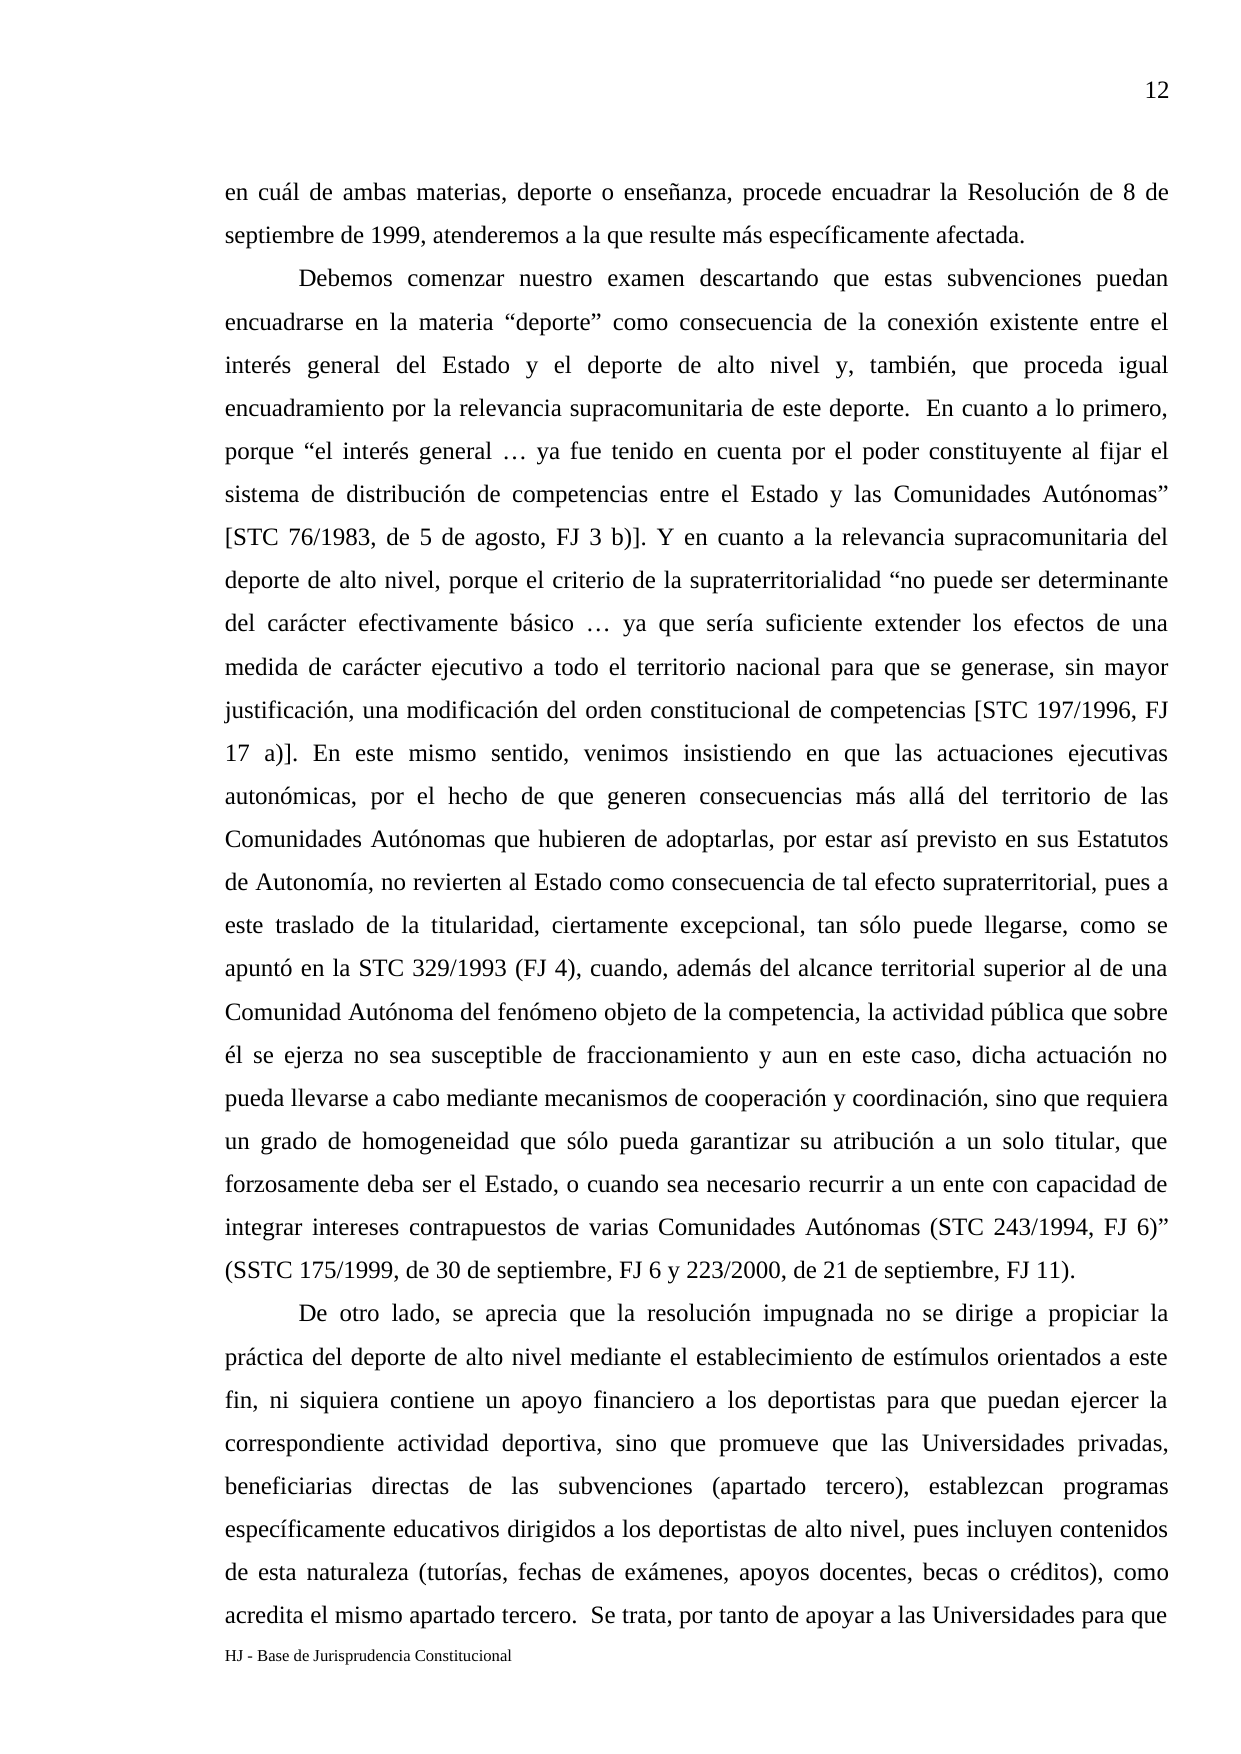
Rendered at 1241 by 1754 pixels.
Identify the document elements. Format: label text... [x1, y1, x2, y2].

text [224, 177, 1169, 249]
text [224, 1298, 1169, 1629]
text Debemos comenzar nuestro examen descartando que estas subvenciones puedan encuadrarse en la materia “deporte” como consecuencia de la conexión existente entre el interés general del Estado y el deporte de alto nivel y, también, que proceda igual encuadramiento por la relevancia supracomunitaria de este deporte. En cuanto a lo primero, porque “el interés general … ya fue tenido en cuenta por el poder constituyente al fijar el sistema de distribución de competencias entre el Estado y las Comunidades Autónomas” [STC 76/1983, de 5 de agosto, FJ 3 b)]. Y en cuanto a la relevancia supracomunitaria del deporte de alto nivel, porque el criterio de la supraterritorialidad “no puede ser determinante del carácter efectivamente básico … ya que sería suficiente extender los efectos de una medida de carácter ejecutivo a todo el territorio nacional para que se generase, sin mayor justificación, una modificación del orden constitucional de competencias [STC 197/1996, FJ 17 a)]. En este mismo sentido, venimos insistiendo en que las actuaciones ejecutivas autonómicas, por el hecho de que generen consecuencias más allá del territorio de las Comunidades Autónomas que hubieren de adoptarlas, por estar así previsto en sus Estatutos de Autonomía, no revierten al Estado como consecuencia de tal efecto supraterritorial, pues a este traslado de la titularidad, ciertamente excepcional, tan sólo puede llegarse, como se apuntó en la STC 329/1993 (FJ 4), cuando, además del alcance territorial superior al de una Comunidad Autónoma del fenómeno objeto de la competencia, la actividad pública que sobre él se ejerza no sea susceptible de fraccionamiento y aun en este caso, dicha actuación no pueda llevarse a cabo mediante mecanismos de cooperación y coordinación, sino que requiera un grado de homogeneidad que sólo pueda garantizar su atribución a un solo titular, que forzosamente deba ser el Estado, o cuando sea necesario recurrir a un ente con capacidad de integrar intereses contrapuestos de varias Comunidades Autónomas (STC 243/1994, FJ 6)” (SSTC 175/1999, de 30 de septiembre, FJ 6 y 223/2000, de 21 de septiembre, FJ 11). [224, 263, 1169, 1284]
